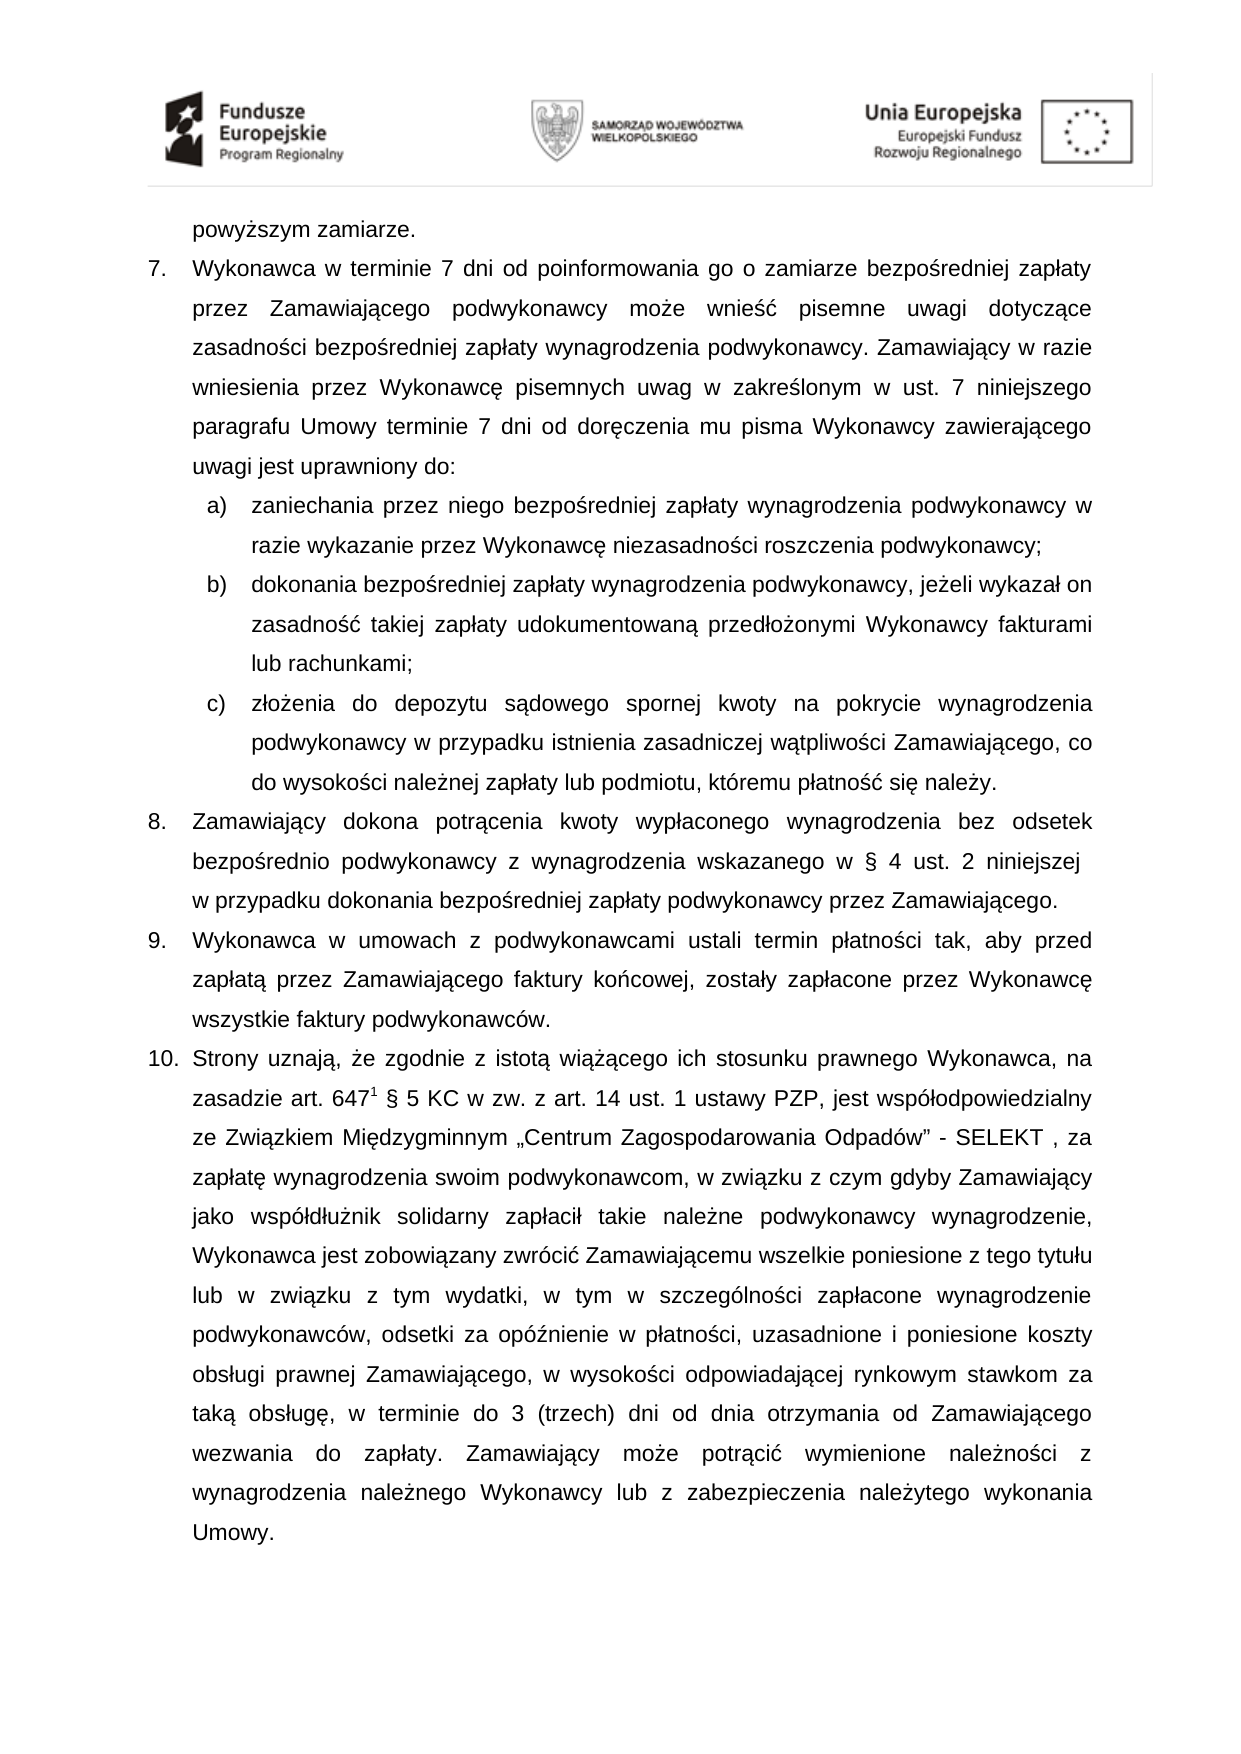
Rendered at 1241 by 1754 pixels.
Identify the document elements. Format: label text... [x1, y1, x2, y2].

list Wykonawca w terminie 7 dni od poinformowania go o zamiarze bezpośredniej zapłaty przez Zamawiającego podwykonawcy może wnieść pisemne uwagi dotyczące zasadności bezpośredniej zapłaty wynagrodzenia podwykonawcy. Zamawiający w razie wniesienia przez Wykonawcę pisemnych uwag w zakreślonym w ust. 7 niniejszego paragrafu Umowy terminie 7 dni od doręczenia mu pisma Wykonawcy zawierającego uwagi jest uprawniony do: [148, 255, 1093, 479]
picture [147, 73, 1154, 188]
list Zamawiający dokona potrącenia kwoty wypłaconego wynagrodzenia bez odsetek bezpośrednio podwykonawcy z wynagrodzenia wskazanego w § 4 ust. 2 niniejszej w przypadku dokonania bezpośredniej zapłaty podwykonawcy przez Zamawiającego. [148, 808, 1093, 913]
list Strony uznają, że zgodnie z istotą wiążącego ich stosunku prawnego Wykonawca, na zasadzie art. 6471 § 5 KC w zw. z art. 14 ust. 1 ustawy PZP, jest współodpowiedzialny ze Związkiem Międzygminnym „Centrum Zagospodarowania Odpadów” - SELEKT , za zapłatę wynagrodzenia swoim podwykonawcom, w związku z czym gdyby Zamawiający jako współdłużnik solidarny zapłacił takie należne podwykonawcy wynagrodzenie, Wykonawca jest zobowiązany zwrócić Zamawiającemu wszelkie poniesione z tego tytułu lub w związku z tym wydatki, w tym w szczególności zapłacone wynagrodzenie podwykonawców, odsetki za opóźnienie w płatności, uzasadnione i poniesione koszty obsługi prawnej Zamawiającego, w wysokości odpowiadającej rynkowym stawkom za taką obsługę, w terminie do 3 (trzech) dni od dnia otrzymania od Zamawiającego wezwania do zapłaty. Zamawiający może potrącić wymienione należności z wynagrodzenia należnego Wykonawcy lub z zabezpieczenia należytego wykonania Umowy. [148, 1045, 1093, 1545]
list dokonania bezpośredniej zapłaty wynagrodzenia podwykonawcy, jeżeli wykazał on zasadność takiej zapłaty udokumentowaną przedłożonymi Wykonawcy fakturami lub rachunkami; [207, 571, 1093, 677]
list złożenia do depozytu sądowego spornej kwoty na pokrycie wynagrodzenia podwykonawcy w przypadku istnienia zasadniczej wątpliwości Zamawiającego, co do wysokości należnej zapłaty lub podmiotu, któremu płatność się należy. [207, 690, 1093, 795]
list Wykonawca w umowach z podwykonawcami ustali termin płatności tak, aby przed zapłatą przez Zamawiającego faktury końcowej, zostały zapłacone przez Wykonawcę wszystkie faktury podwykonawców. [148, 927, 1093, 1032]
list zaniechania przez niego bezpośredniej zapłaty wynagrodzenia podwykonawcy w razie wykazanie przez Wykonawcę niezasadności roszczenia podwykonawcy; [207, 492, 1093, 558]
